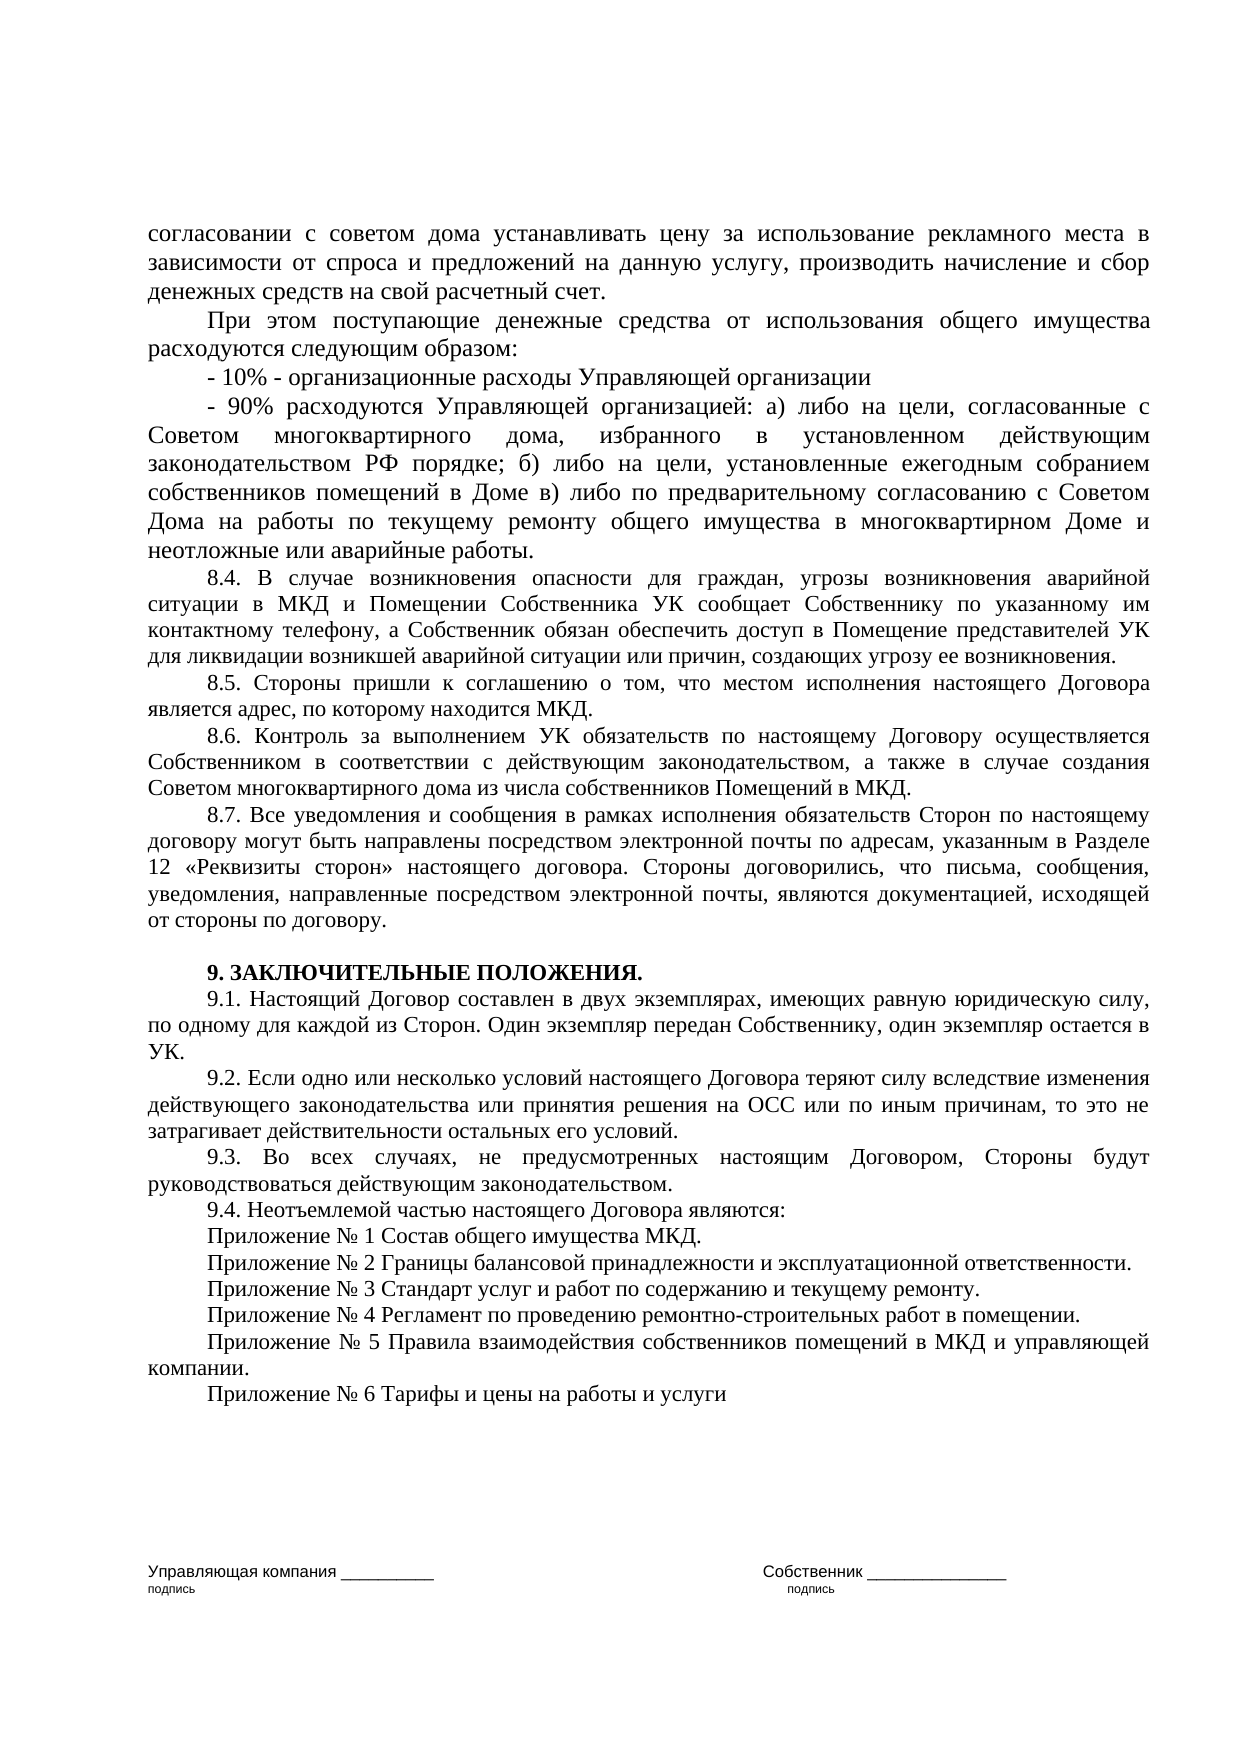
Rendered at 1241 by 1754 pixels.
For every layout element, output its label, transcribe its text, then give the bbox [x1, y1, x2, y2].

text 8.4. В случае возникновения опасности для граждан, угрозы возникновения аварийной ситуации в МКД и Помещении Собственника УК сообщает Собственнику по указанному им контактному телефону, а Собственник обязан обеспечить доступ в Помещение представителей УК для ликвидации возникшей аварийной ситуации или причин, создающих угрозу ее возникновения. [148, 563, 1151, 669]
text Приложение № 6 Тарифы и цены на работы и услуги [148, 1381, 1151, 1407]
text Приложение № 4 Регламент по проведению ремонтно-строительных работ в помещении. [148, 1301, 1151, 1328]
text 9.1. Настоящий Договор составлен в двух экземплярах, имеющих равную юридическую силу, по одному для каждой из Сторон. Один экземпляр передан Собственнику, один экземпляр остается в УК. [148, 985, 1151, 1064]
text При этом поступающие денежные средства от использования общего имущества расходуются следующим образом: [148, 305, 1151, 362]
text 8.6. Контроль за выполнением УК обязательств по настоящему Договору осуществляется Собственником в соответствии с действующим законодательством, а также в случае создания Советом многоквартирного дома из числа собственников Помещений в МКД. [148, 722, 1151, 801]
text Приложение № 5 Правила взаимодействия собственников помещений в МКД и управляющей компании. [148, 1328, 1151, 1381]
text Приложение № 3 Стандарт услуг и работ по содержанию и текущему ремонту. [148, 1275, 1151, 1301]
text 8.5. Стороны пришли к соглашению о том, что местом исполнения настоящего Договора является адрес, по которому находится МКД. [148, 669, 1151, 722]
text - 10% - организационные расходы Управляющей организации [148, 362, 1151, 391]
text Приложение № 2 Границы балансовой принадлежности и эксплуатационной ответственности. [148, 1249, 1151, 1275]
text Приложение № 1 Состав общего имущества МКД. [148, 1222, 1151, 1249]
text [148, 218, 1151, 305]
text 9.4. Неотъемлемой частью настоящего Договора являются: [148, 1196, 1151, 1222]
text 9.2. Если одно или несколько условий настоящего Договора теряют силу вследствие изменения действующего законодательства или принятия решения на ОСС или по иным причинам, то это не затрагивает действительности остальных его условий. [148, 1064, 1151, 1143]
text 9. ЗАКЛЮЧИТЕЛЬНЫЕ ПОЛОЖЕНИЯ. [148, 959, 1151, 985]
text 9.3. Во всех случаях, не предусмотренных настоящим Договором, Стороны будут руководствоваться действующим законодательством. [148, 1143, 1151, 1196]
text 8.7. Все уведомления и сообщения в рамках исполнения обязательств Сторон по настоящему договору могут быть направлены посредством электронной почты по адресам, указанным в Разделе 12 «Реквизиты сторон» настоящего договора. Стороны договорились, что письма, сообщения, уведомления, направленные посредством электронной почты, являются документацией, исходящей от стороны по договору. [148, 801, 1151, 932]
